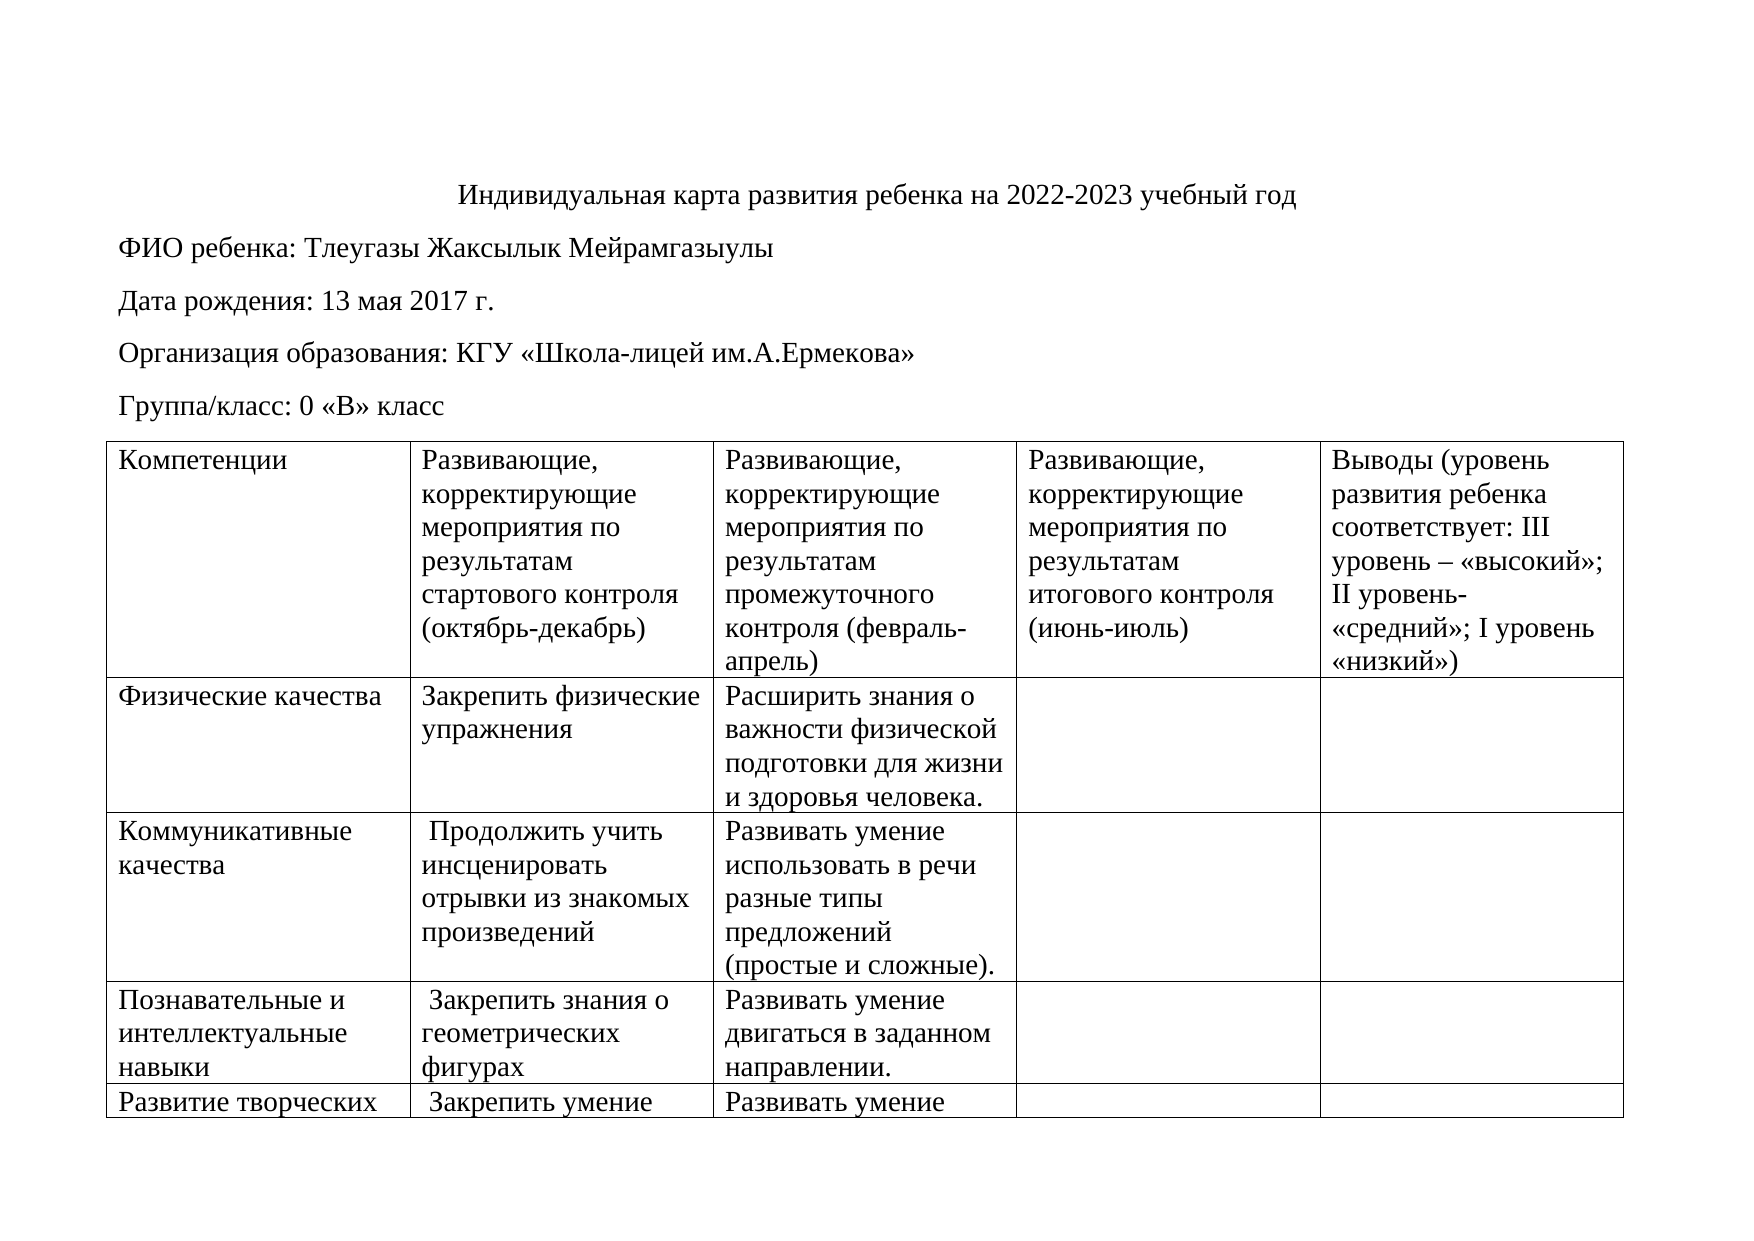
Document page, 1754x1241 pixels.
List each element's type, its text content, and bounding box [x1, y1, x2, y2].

table_cell Закрепить знания о геометрических фигурах [411, 982, 713, 1083]
table_cell [1017, 813, 1320, 981]
text ФИО ребенка: Тлеугазы Жаксылык Мейрамгазыулы [118, 230, 1636, 263]
table_cell [1017, 982, 1320, 1083]
table_header Развивающие, корректирующие мероприятия по результатам итогового контроля (июнь-июль) [1017, 442, 1320, 677]
table_cell Коммуникативные качества [107, 813, 410, 981]
table_cell [1017, 678, 1320, 812]
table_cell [107, 1084, 410, 1117]
table_header Развивающие, корректирующие мероприятия по результатам промежуточного контроля (февраль-апрель) [714, 442, 1016, 677]
table_header Компетенции [107, 442, 410, 677]
table_cell [1321, 813, 1623, 981]
table_cell [1017, 1084, 1320, 1117]
table_cell [1321, 678, 1623, 812]
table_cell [714, 1084, 1016, 1117]
text Группа/класс: 0 «В» класс [118, 388, 1636, 422]
table_cell [1321, 982, 1623, 1083]
table_cell Развивать умение двигаться в заданном направлении. [714, 982, 1016, 1083]
text Организация образования: КГУ «Школа-лицей им.А.Ермекова» [118, 336, 1636, 369]
table_header Выводы (уровень развития ребенка соответствует: III уровень – «высокий»; II уровень- «средний»; I уровень «низкий») [1321, 442, 1623, 677]
table_cell [1321, 1084, 1623, 1117]
table_header Развивающие, корректирующие мероприятия по результатам стартового контроля (октябрь-декабрь) [411, 442, 713, 677]
text Дата рождения: 13 мая 2017 г. [118, 283, 1636, 316]
table_cell Познавательные и интеллектуальные навыки [107, 982, 410, 1083]
table_cell Расширить знания о важности физической подготовки для жизни и здоровья человека. [714, 678, 1016, 812]
text Индивидуальная карта развития ребенка на 2022-2023 учебный год [118, 177, 1636, 211]
table_cell Продолжить учить инсценировать отрывки из знакомых произведений [411, 813, 713, 981]
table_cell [411, 1084, 713, 1117]
table_cell Физические качества [107, 678, 410, 812]
table_cell Развивать умение использовать в речи разные типы предложений (простые и сложные). [714, 813, 1016, 981]
table_cell Закрепить физические упражнения [411, 678, 713, 812]
